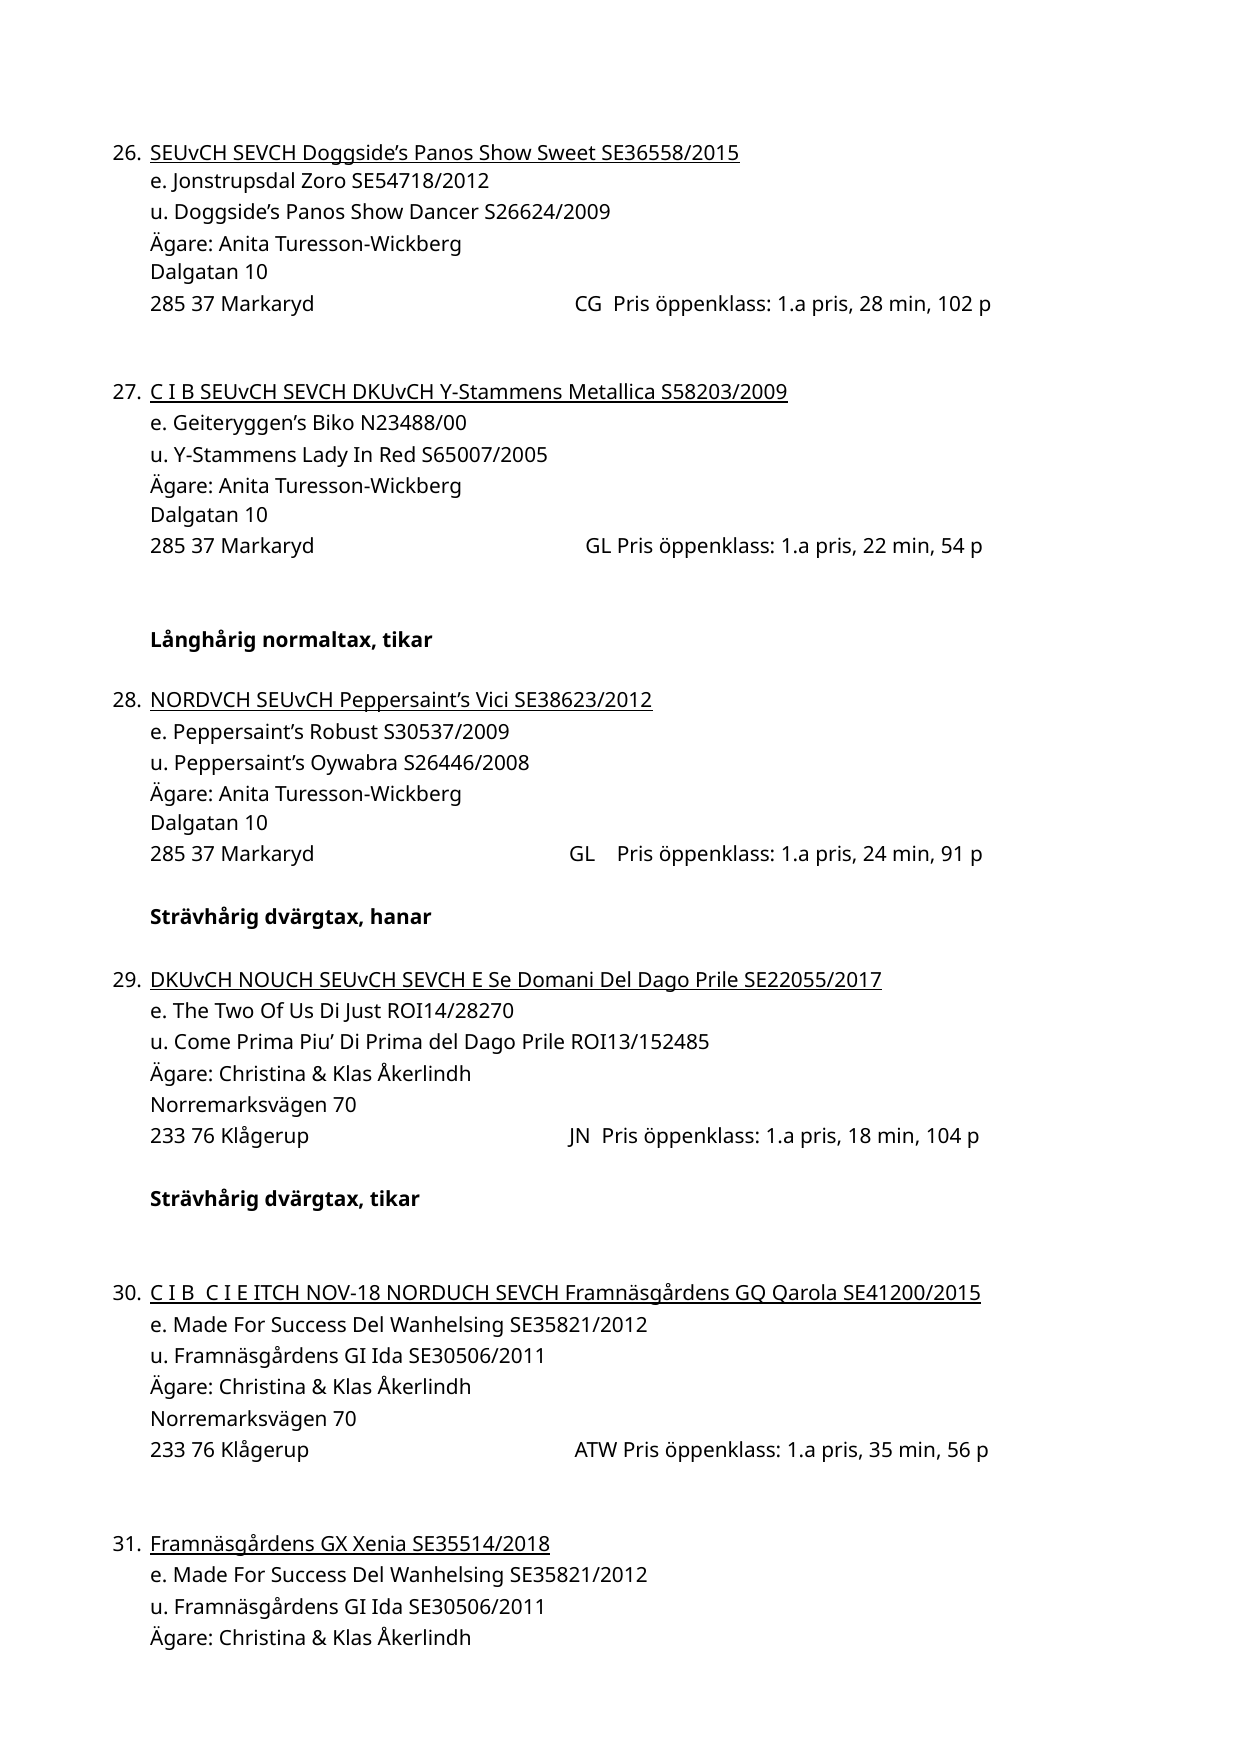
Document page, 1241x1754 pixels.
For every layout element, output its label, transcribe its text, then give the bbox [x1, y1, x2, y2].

text e. Peppersaint’s Robust S30537/2009 [150, 717, 1165, 745]
text u. Peppersaint’s Oywabra S26446/2008 [150, 748, 1165, 777]
list NORDVCH SEUvCH Peppersaint’s Vici SE38623/2012 [112, 686, 1165, 714]
list Framnäsgårdens GX Xenia SE35514/2018 [112, 1529, 1165, 1558]
text Strävhårig dvärgtax, hanar [150, 902, 1165, 931]
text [150, 197, 1165, 226]
text u. Y-Stammens Lady In Red S65007/2005 [150, 440, 1165, 468]
text 233 76 Klågerup JN Pris öppenklass: 1.a pris, 18 min, 104 p [150, 1122, 1165, 1150]
text Ägare: Anita Turesson-Wickberg Dalgatan 10 [150, 779, 1165, 836]
text 285 37 Markaryd GL Pris öppenklass: 1.a pris, 22 min, 54 p [150, 531, 1165, 559]
text 285 37 Markaryd GL Pris öppenklass: 1.a pris, 24 min, 91 p [150, 839, 1165, 868]
text Ägare: Christina & Klas Åkerlindh [150, 1623, 1165, 1652]
text e. Geiteryggen’s Biko N23488/00 [150, 408, 1165, 437]
list C I B C I E ITCH NOV-18 NORDUCH SEVCH Framnäsgårdens GQ Qarola SE41200/2015 [112, 1278, 1165, 1307]
list DKUvCH NOUCH SEUvCH SEVCH E Se Domani Del Dago Prile SE22055/2017 [112, 965, 1165, 993]
text Ägare: Christina & Klas Åkerlindh [150, 1059, 1165, 1087]
text e. Made For Success Del Wanhelsing SE35821/2012 [150, 1310, 1165, 1338]
text Ägare: Anita Turesson-Wickberg Dalgatan 10 [150, 229, 1165, 286]
text u. Come Prima Piu’ Di Prima del Dago Prile ROI13/152485 [150, 1027, 1165, 1056]
text u. Framnäsgårdens GI Ida SE30506/2011 [150, 1592, 1165, 1620]
text Långhårig normaltax, tikar [150, 625, 1165, 683]
text Norremarksvägen 70 [150, 1090, 1165, 1119]
text Ägare: Christina & Klas Åkerlindh [150, 1372, 1165, 1401]
text e. Made For Success Del Wanhelsing SE35821/2012 [150, 1561, 1165, 1589]
text e. The Two Of Us Di Just ROI14/28270 [150, 996, 1165, 1024]
text Ägare: Anita Turesson-Wickberg Dalgatan 10 [150, 471, 1165, 528]
list C I B SEUvCH SEVCH DKUvCH Y-Stammens Metallica S58203/2009 [112, 377, 1165, 406]
text Norremarksvägen 70 [150, 1404, 1165, 1432]
list SEUvCH SEVCH Doggside’s Panos Show Sweet SE36558/2015 e. Jonstrupsdal Zoro SE54718/2012 [112, 138, 1165, 194]
text Strävhårig dvärgtax, tikar [150, 1184, 1165, 1213]
text 233 76 Klågerup ATW Pris öppenklass: 1.a pris, 35 min, 56 p [150, 1435, 1165, 1463]
text u. Framnäsgårdens GI Ida SE30506/2011 [150, 1341, 1165, 1369]
text 285 37 Markaryd CG Pris öppenklass: 1.a pris, 28 min, 102 p [150, 289, 1165, 374]
